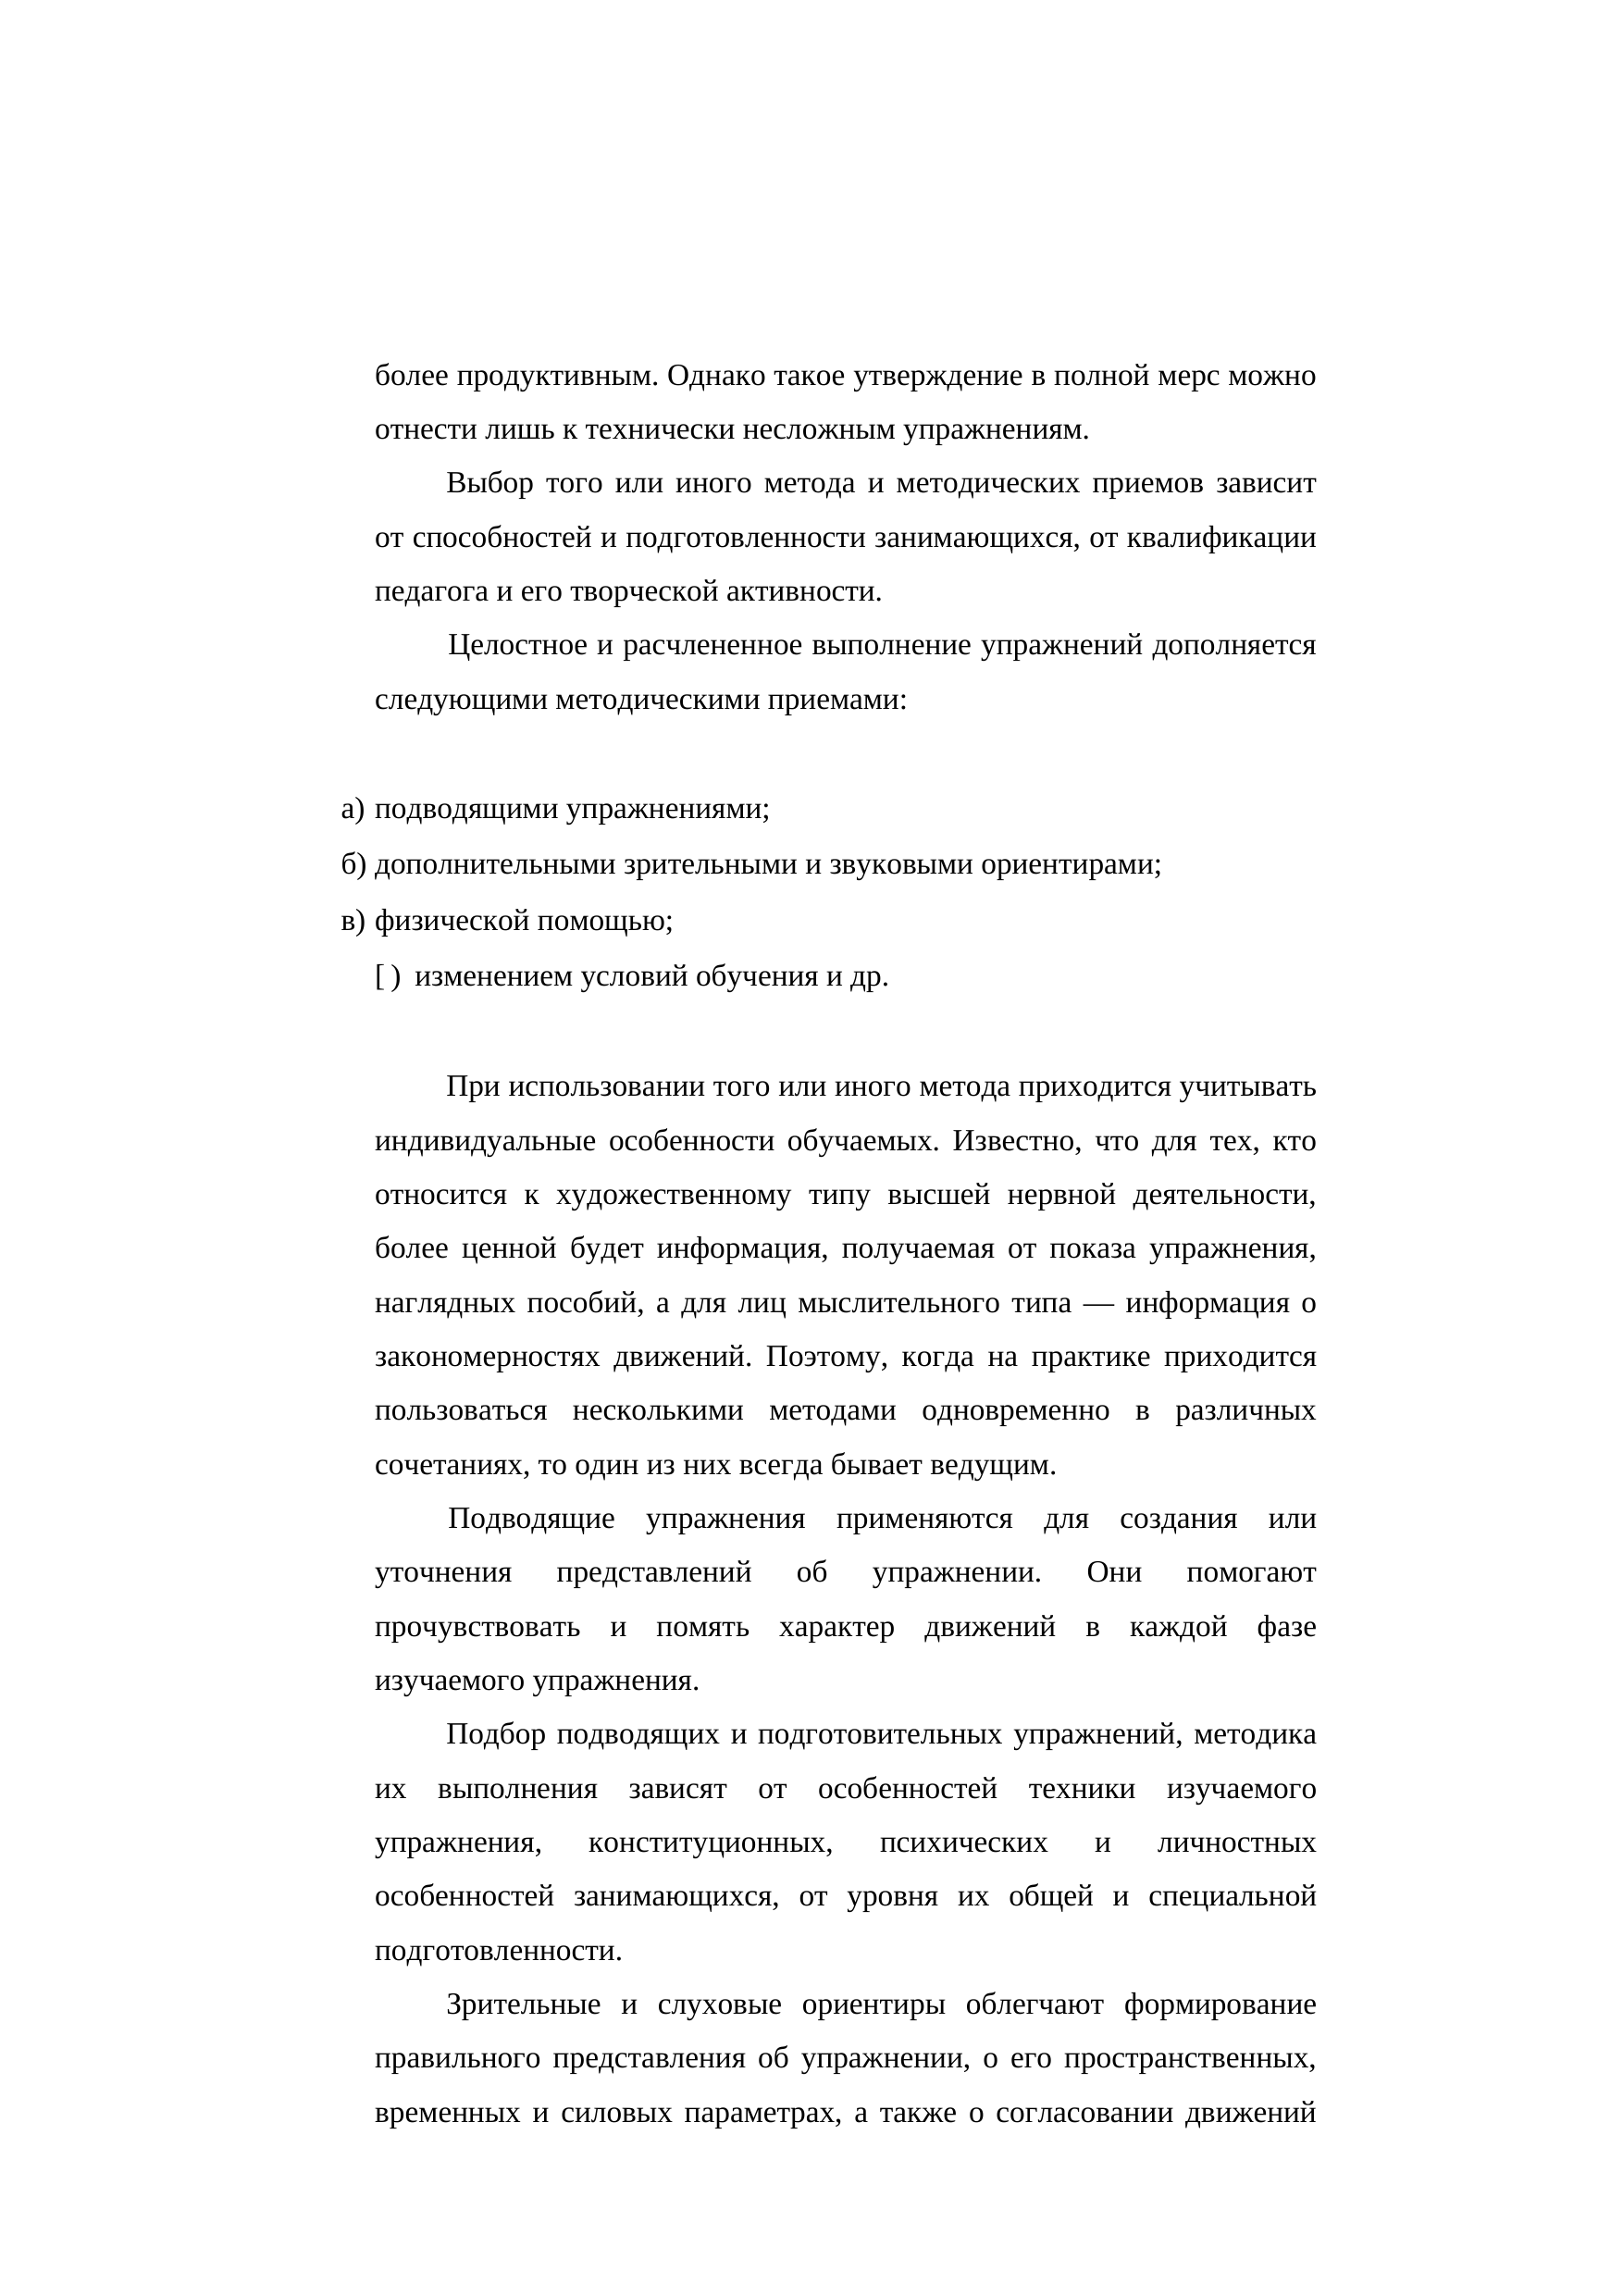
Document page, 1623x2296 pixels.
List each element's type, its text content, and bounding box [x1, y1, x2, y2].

text [) изменением условий обучения и др. [375, 941, 1318, 998]
text а) подводящими упражнениями; [341, 774, 1318, 829]
text в) физической помощью; [341, 886, 1318, 941]
text Целостное и расчлененное выполнение упражнений дополняется следующими методическими приемами: [375, 612, 1318, 720]
text При использовании того или иного метода приходится учитывать индивидуальные особенности обучаемых. Известно, что для тех, кто относится к художественному типу высшей нервной деятельности, более ценной будет информация, получаемая от показа упражнения, наглядных пособий, а для лиц мыслительного типа — информация о закономерностях движений. Поэтому, когда на практике приходится пользоваться несколькими методами одновременно в различных сочетаниях, то один из них всегда бывает ведущим. [375, 1053, 1318, 1485]
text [375, 1971, 1318, 2133]
text Выбор того или иного метода и методических приемов зависит от способностей и подготовленности занимающихся, от квалификации педагога и его творческой активности. [375, 450, 1318, 612]
text Подводящие упражнения применяются для создания или уточнения представлений об упражнении. Они помогают прочувствовать и помять характер движений в каждой фазе изучаемого упражнения. [375, 1485, 1318, 1701]
text Подбор подводящих и подготовительных упражнений, методика их выполнения зависят от особенностей техники изучаемого упражнения, конституционных, психических и личностных особенностей занимающихся, от уровня их общей и специальной подготовленности. [375, 1701, 1318, 1971]
text б) дополнительными зрительными и звуковыми ориентирами; [341, 829, 1318, 886]
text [375, 341, 1318, 450]
